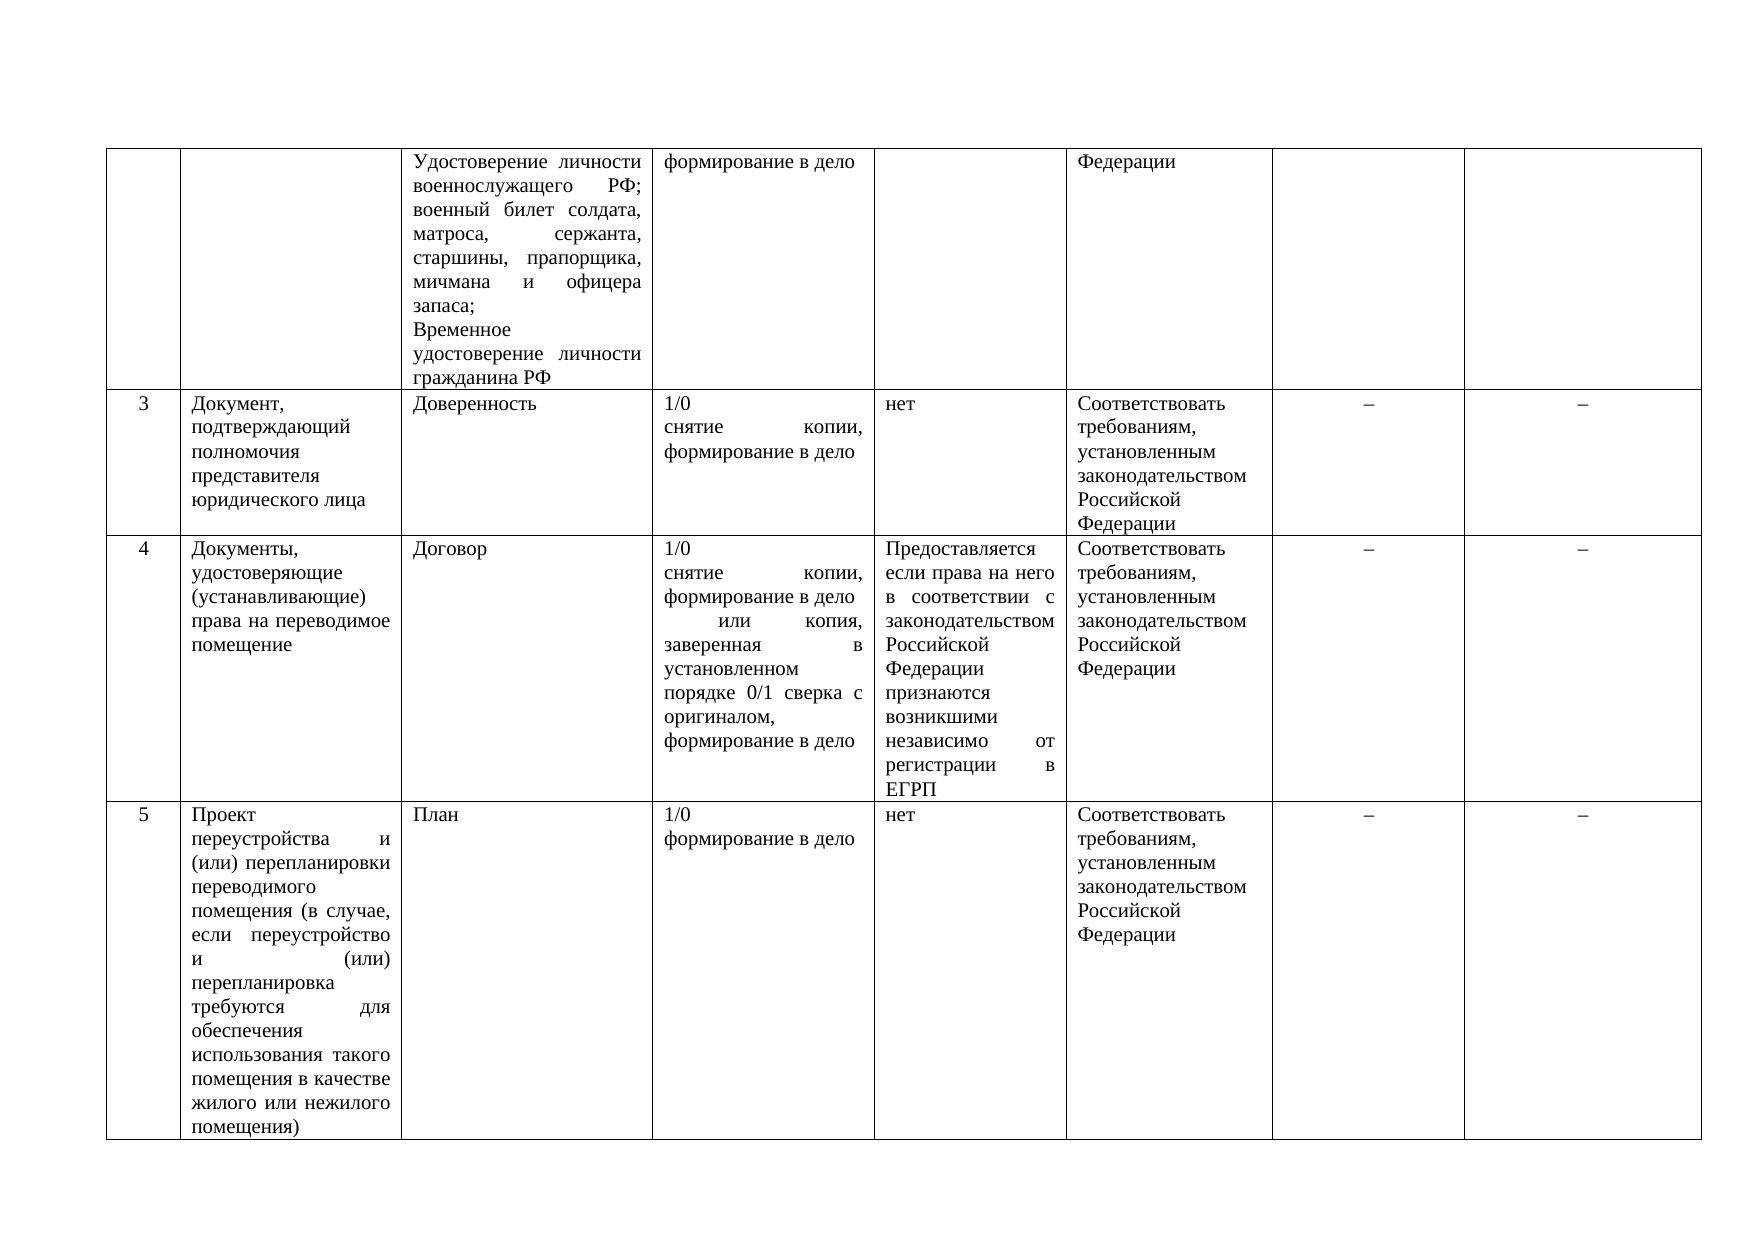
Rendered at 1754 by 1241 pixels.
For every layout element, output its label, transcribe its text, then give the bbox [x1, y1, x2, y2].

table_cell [653, 149, 874, 389]
table_cell 1/0 снятие копии, формирование в дело или копия, заверенная в установленном порядке 0/1 сверка с оригиналом, формирование в дело [653, 536, 874, 801]
table_cell Доверенность [402, 390, 652, 535]
table_cell Договор [402, 536, 652, 801]
table_cell – [1273, 536, 1464, 801]
table_cell Соответствовать требованиям, установленным законодательством Российской Федерации [1067, 390, 1272, 535]
table_cell 2 [107, 149, 180, 389]
table_cell – [1273, 802, 1464, 1138]
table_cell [1067, 149, 1272, 389]
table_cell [875, 149, 1066, 389]
table_cell – [1273, 149, 1464, 389]
table_cell Соответствовать требованиям, установленным законодательством Российской Федерации [1067, 536, 1272, 801]
table_cell – [1465, 536, 1701, 801]
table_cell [402, 149, 652, 389]
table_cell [181, 149, 401, 389]
table_cell План [402, 802, 652, 1138]
table_cell – [1465, 149, 1701, 389]
table_cell нет [875, 390, 1066, 535]
table_cell нет [875, 802, 1066, 1138]
table_cell 1/0 снятие копии, формирование в дело [653, 390, 874, 535]
table_cell 3 [107, 390, 180, 535]
table_cell – [1273, 390, 1464, 535]
table_cell Предоставляется если права на него в соответствии с законодательством Российской Федерации признаются возникшими независимо от регистрации в ЕГРП [875, 536, 1066, 801]
table_cell – [1465, 390, 1701, 535]
table_cell 5 [107, 802, 180, 1138]
table_cell Соответствовать требованиям, установленным законодательством Российской Федерации [1067, 802, 1272, 1138]
table_cell 1/0 формирование в дело [653, 802, 874, 1138]
table_cell Проект переустройства и (или) перепланировки переводимого помещения (в случае, если переустройство и (или) перепланировка требуются для обеспечения использования такого помещения в качестве жилого или нежилого помещения) [181, 802, 401, 1138]
table_cell Документы, удостоверяющие (устанавливающие) права на переводимое помещение [181, 536, 401, 801]
table_cell – [1465, 802, 1701, 1138]
table_cell Документ, подтверждающий полномочия представителя юридического лица [181, 390, 401, 535]
table_cell 4 [107, 536, 180, 801]
